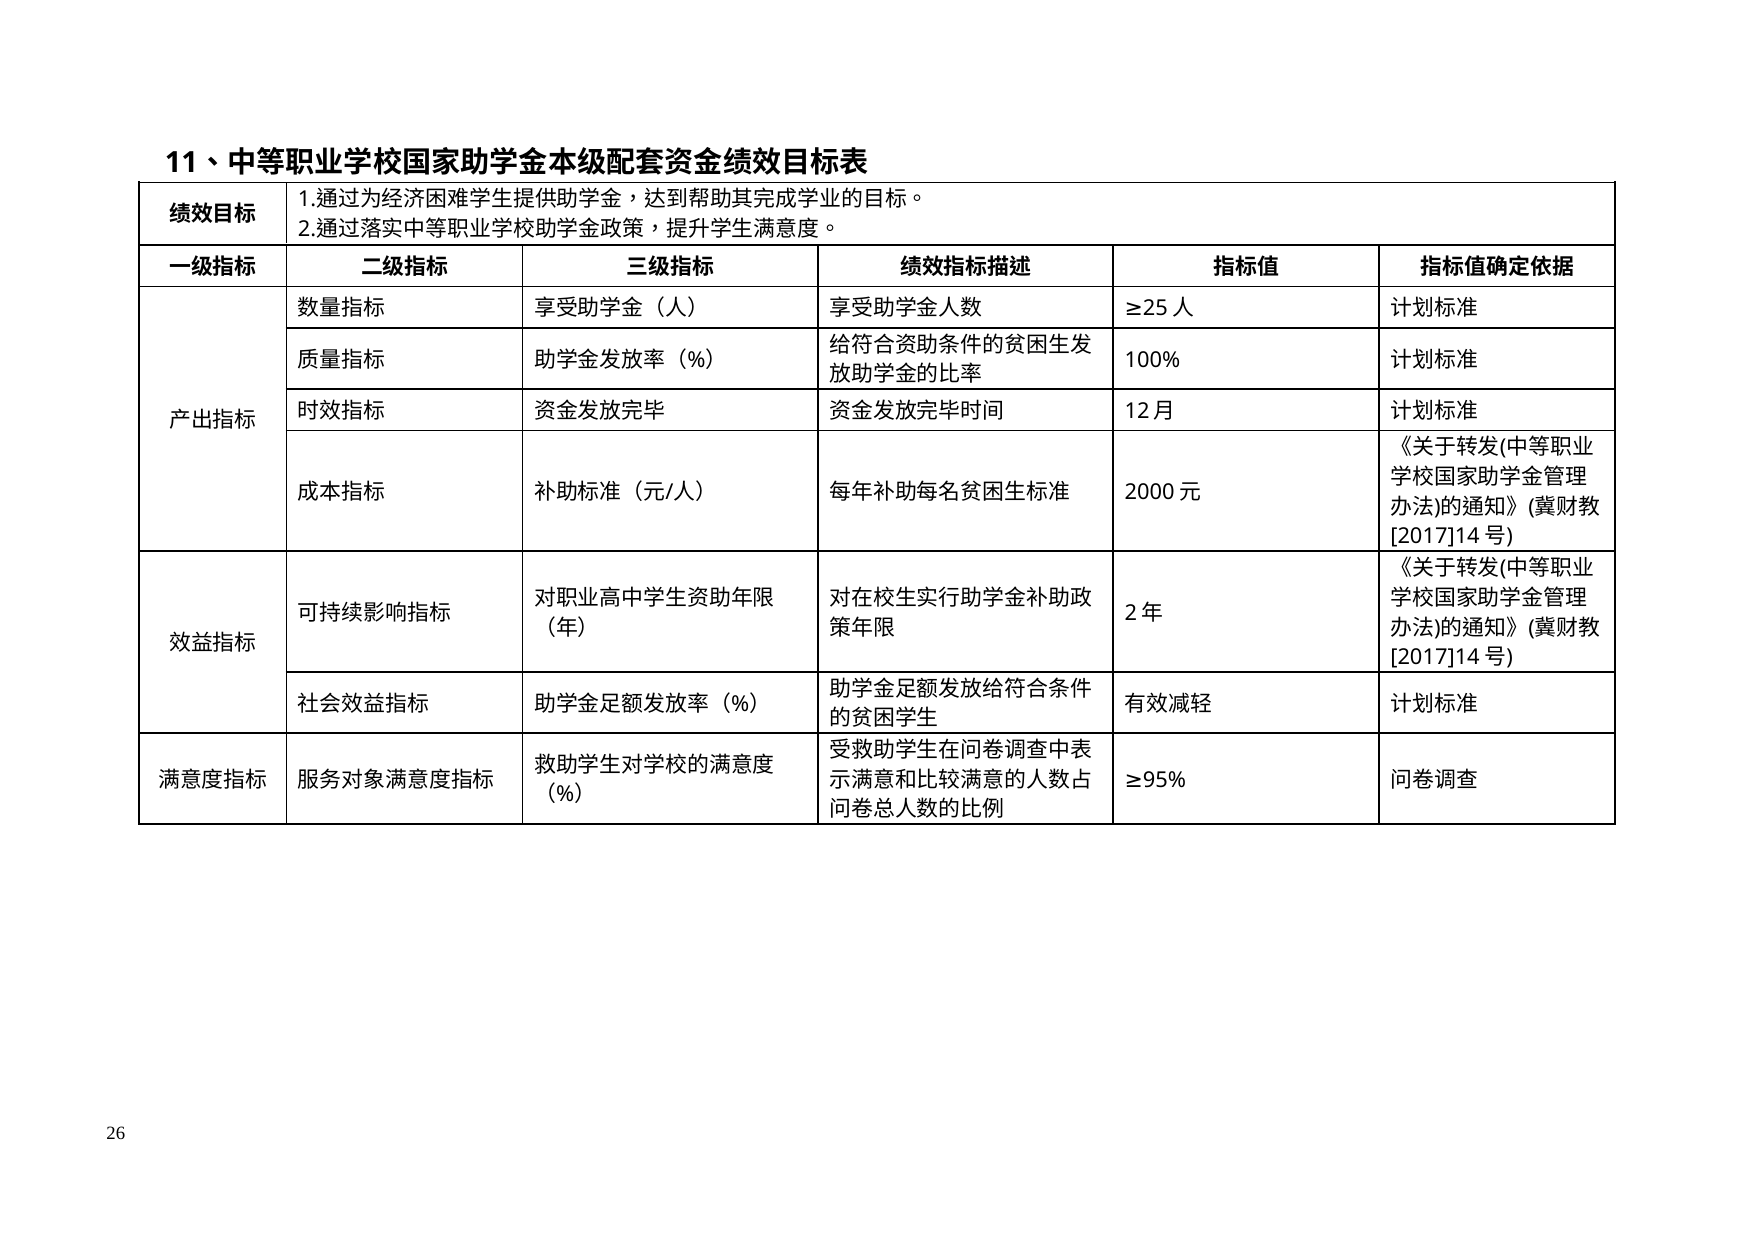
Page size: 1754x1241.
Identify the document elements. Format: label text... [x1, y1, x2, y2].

table_cell 质量指标 [287, 329, 522, 388]
table_cell 可持续影响指标 [287, 552, 522, 671]
table_cell 受救助学生在问卷调查中表示满意和比较满意的人数占问卷总人数的比例 [819, 734, 1112, 823]
table_cell 计划标准 [1380, 390, 1614, 429]
table_cell 计划标准 [1380, 329, 1614, 388]
table_cell 时效指标 [287, 390, 522, 429]
table_cell 给符合资助条件的贫困生发放助学金的比率 [819, 329, 1112, 388]
table_cell 有效减轻 [1114, 673, 1378, 732]
table_cell 助学金足额发放率（%） [523, 673, 817, 732]
table_cell 成本指标 [287, 431, 522, 550]
table_cell 对在校生实行助学金补助政策年限 [819, 552, 1112, 671]
table_cell 数量指标 [287, 287, 522, 327]
table_cell 满意度指标 [140, 734, 286, 823]
text 11、中等职业学校国家助学金本级配套资金绩效目标表 [106, 142, 1648, 181]
table_cell 补助标准（元/人） [523, 431, 817, 550]
table_header 指标值确定依据 [1380, 246, 1614, 286]
table_cell 计划标准 [1380, 673, 1614, 732]
table_cell 享受助学金人数 [819, 287, 1112, 327]
table_cell 资金发放完毕 [523, 390, 817, 429]
table_cell 问卷调查 [1380, 734, 1614, 823]
table_cell 效益指标 [140, 552, 286, 732]
table_cell 12月 [1114, 390, 1378, 429]
table_cell 2年 [1114, 552, 1378, 671]
table_cell ≥95% [1114, 734, 1378, 823]
table_cell 享受助学金（人） [523, 287, 817, 327]
table_cell 助学金足额发放给符合条件的贫困学生 [819, 673, 1112, 732]
table_header 三级指标 [523, 246, 817, 286]
table_cell 《关于转发(中等职业学校国家助学金管理办法)的通知》(冀财教[2017]14号) [1380, 431, 1614, 550]
table_cell 对职业高中学生资助年限（年） [523, 552, 817, 671]
table_cell 助学金发放率（%） [523, 329, 817, 388]
table_header 二级指标 [287, 246, 522, 286]
table_cell 每年补助每名贫困生标准 [819, 431, 1112, 550]
table_cell 《关于转发(中等职业学校国家助学金管理办法)的通知》(冀财教[2017]14号) [1380, 552, 1614, 671]
table_cell 救助学生对学校的满意度（%） [523, 734, 817, 823]
table_cell ≥25人 [1114, 287, 1378, 327]
table_cell 计划标准 [1380, 287, 1614, 327]
table_cell 资金发放完毕时间 [819, 390, 1112, 429]
table_header 指标值 [1114, 246, 1378, 286]
table_header 1.通过为经济困难学生提供助学金，达到帮助其完成学业的目标。 2.通过落实中等职业学校助学金政策，提升学生满意度。 [287, 183, 1614, 243]
table_cell 服务对象满意度指标 [287, 734, 522, 823]
table_header 一级指标 [140, 246, 286, 286]
table_cell 社会效益指标 [287, 673, 522, 732]
table_header 绩效指标描述 [819, 246, 1112, 286]
table_cell 2000元 [1114, 431, 1378, 550]
table_cell 100% [1114, 329, 1378, 388]
table_cell 产出指标 [140, 287, 286, 550]
table_header 绩效目标 [140, 183, 286, 243]
